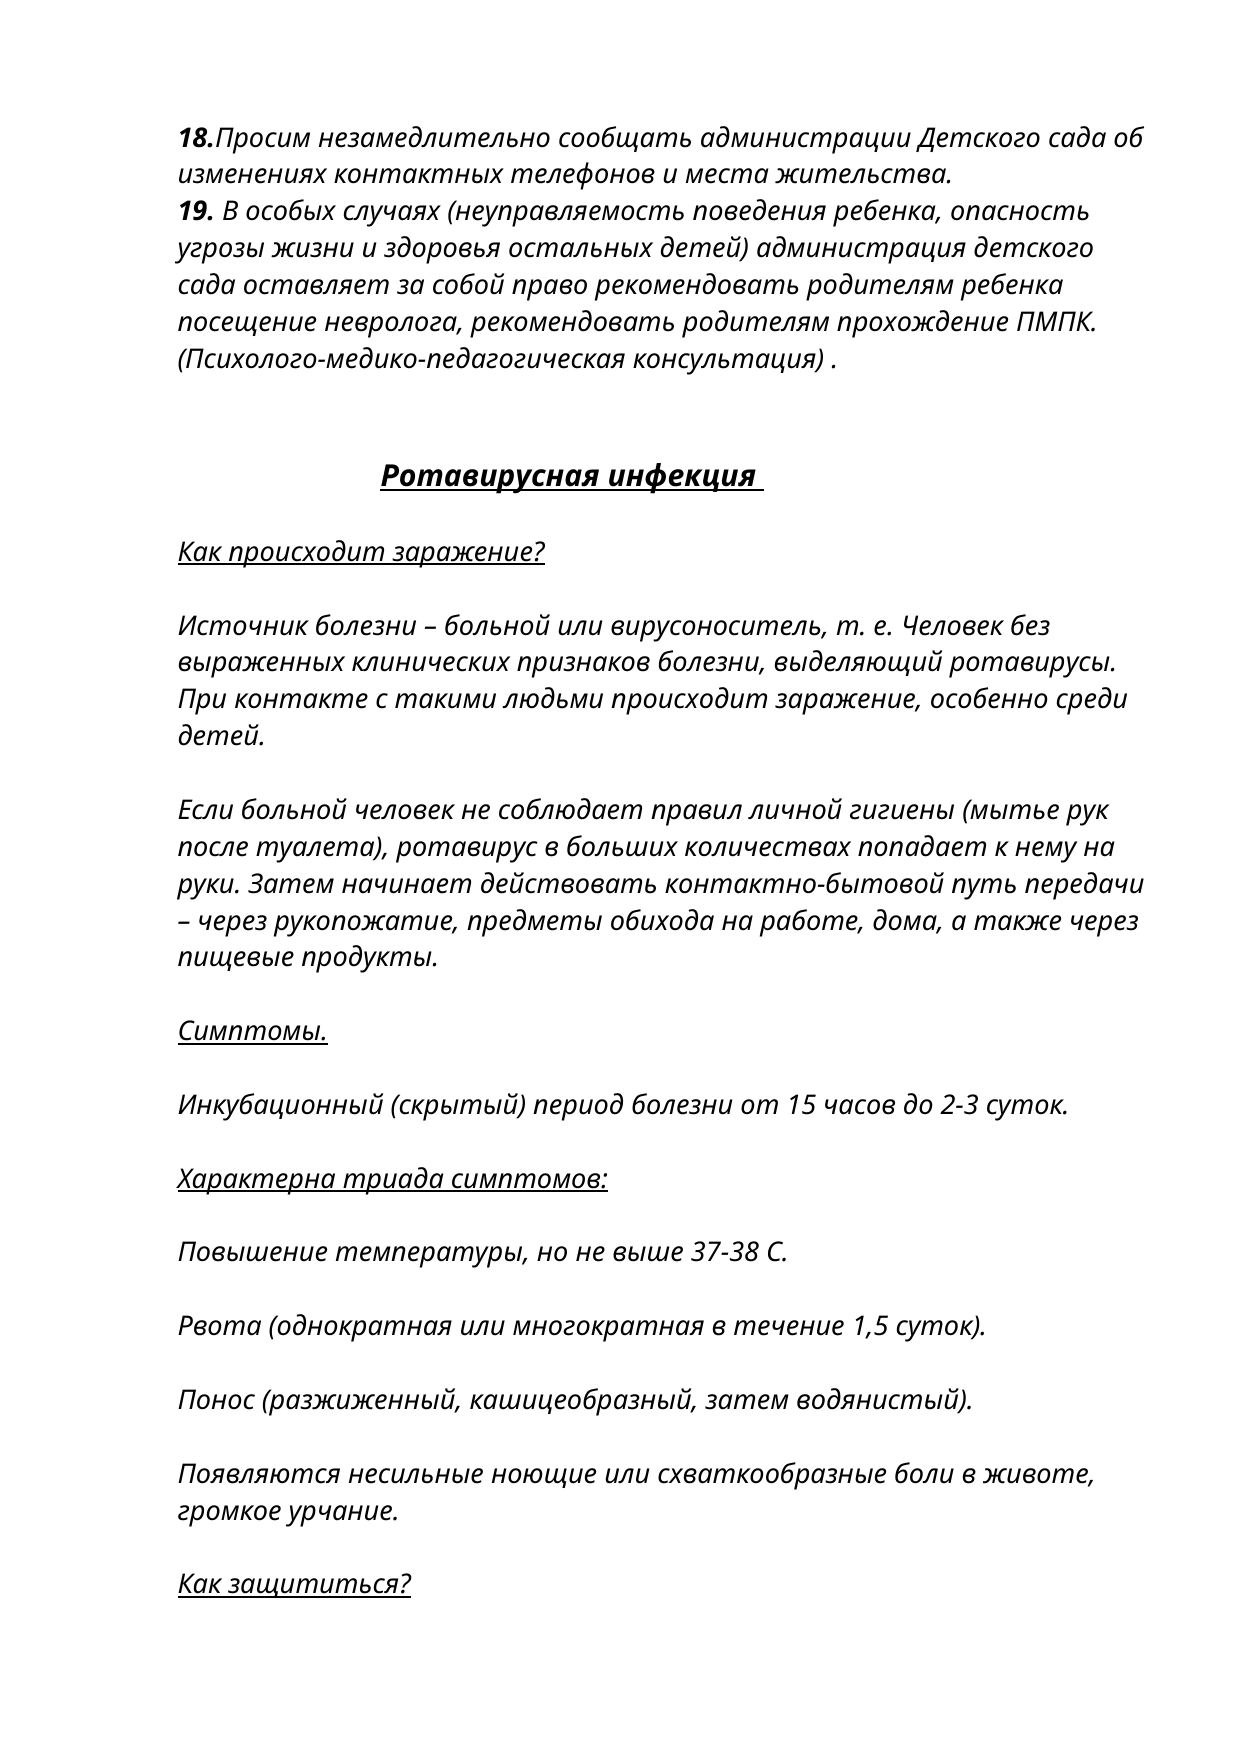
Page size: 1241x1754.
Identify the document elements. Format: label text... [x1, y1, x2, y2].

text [177, 454, 1152, 1602]
text 19. В особых случаях (неуправляемость поведения ребенка, опасность угрозы жизни и здоровья остальных детей) администрация детского сада оставляет за собой право рекомендовать родителям ребенка посещение невролога, рекомендовать родителям прохождение ПМПК. (Психолого-медико-педагогическая консультация) . [177, 192, 1152, 376]
text 18.Просим незамедлительно сообщать администрации Детского сада об изменениях контактных телефонов и места жительства. [177, 118, 1152, 192]
